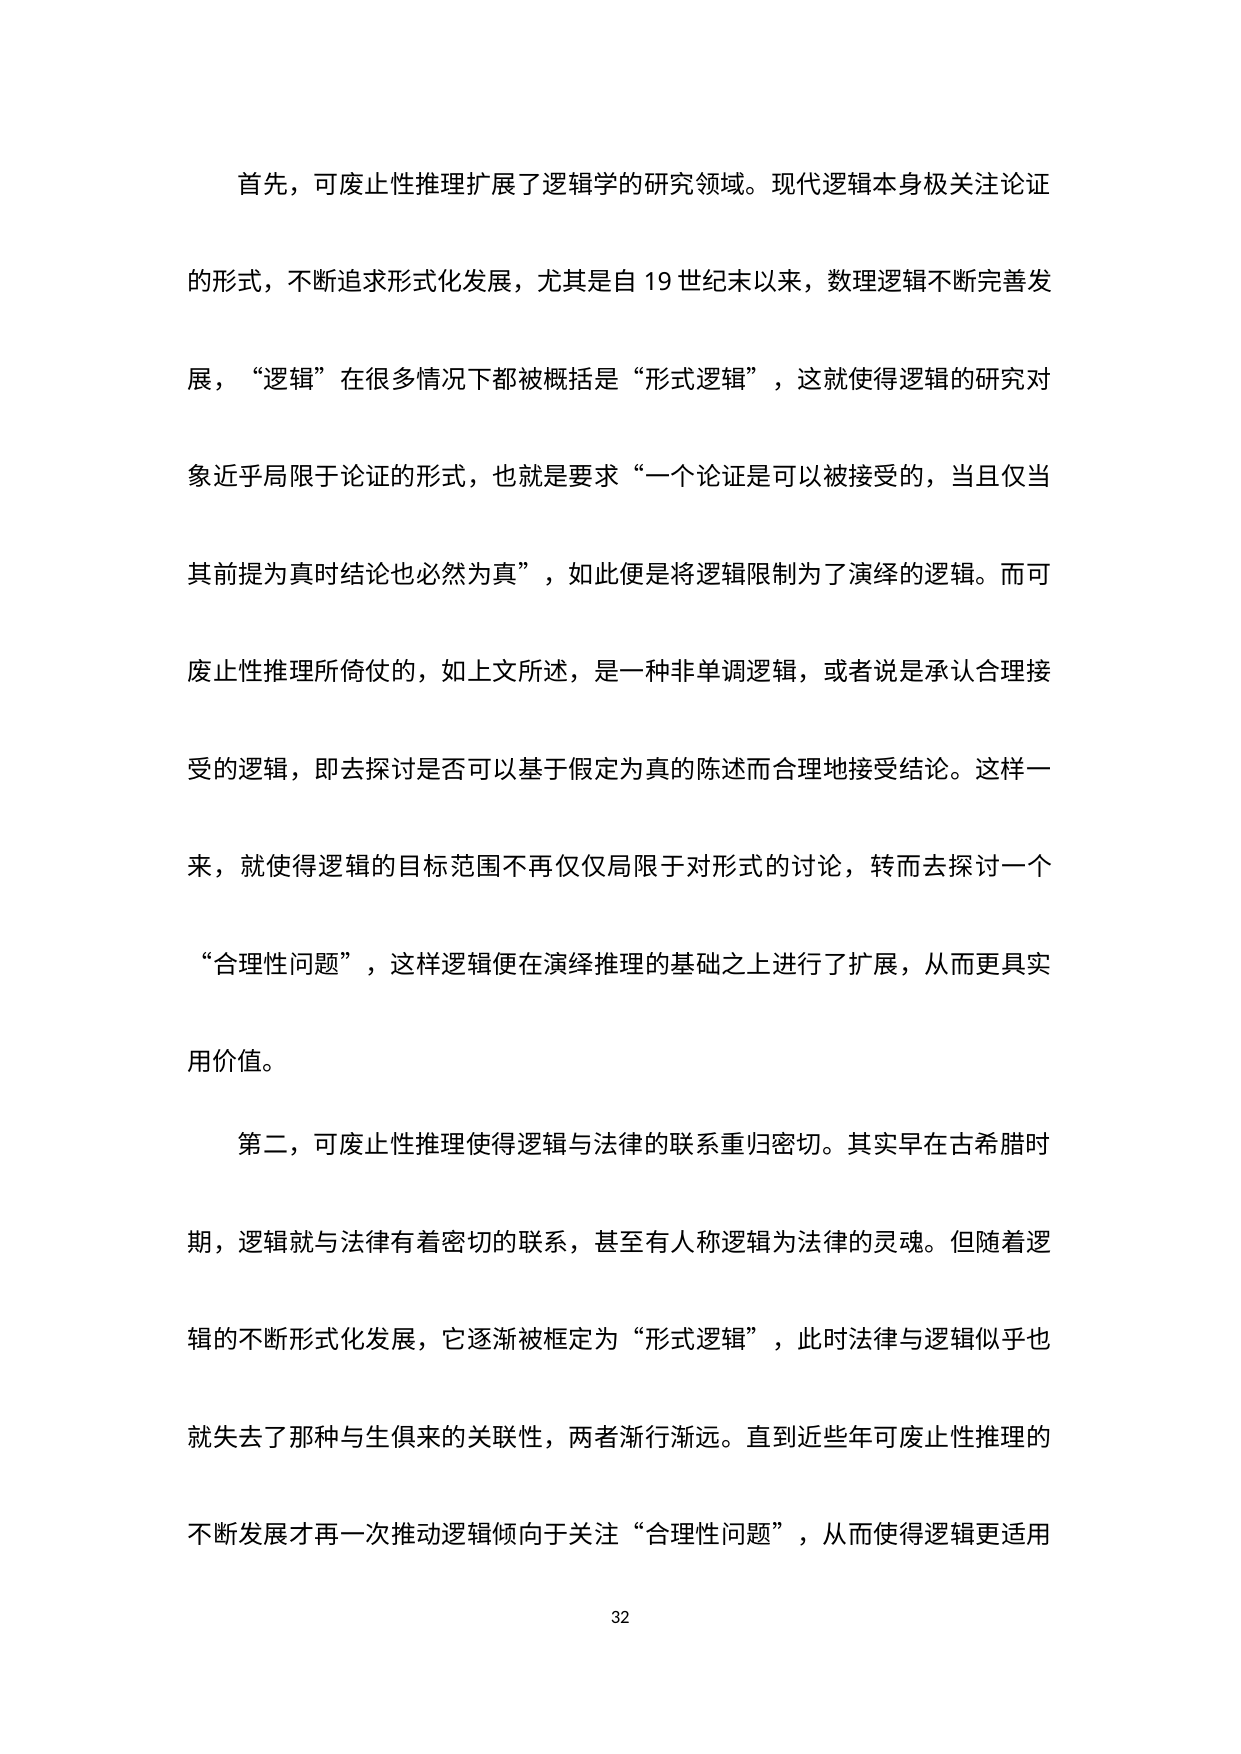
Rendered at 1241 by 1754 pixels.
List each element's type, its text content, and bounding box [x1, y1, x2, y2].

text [187, 1111, 1053, 1566]
text 首先，可废止性推理扩展了逻辑学的研究领域。现代逻辑本身极关注论证的形式，不断追求形式化发展，尤其是自19世纪末以来，数理逻辑不断完善发展，“逻辑”在很多情况下都被概括是“形式逻辑”，这就使得逻辑的研究对象近乎局限于论证的形式，也就是要求“一个论证是可以被接受的，当且仅当其前提为真时结论也必然为真”，如此便是将逻辑限制为了演绎的逻辑。而可废止性推理所倚仗的，如上文所述，是一种非单调逻辑，或者说是承认合理接受的逻辑，即去探讨是否可以基于假定为真的陈述而合理地接受结论。这样一来，就使得逻辑的目标范围不再仅仅局限于对形式的讨论，转而去探讨一个“合理性问题”，这样逻辑便在演绎推理的基础之上进行了扩展，从而更具实用价值。 [187, 150, 1053, 1092]
